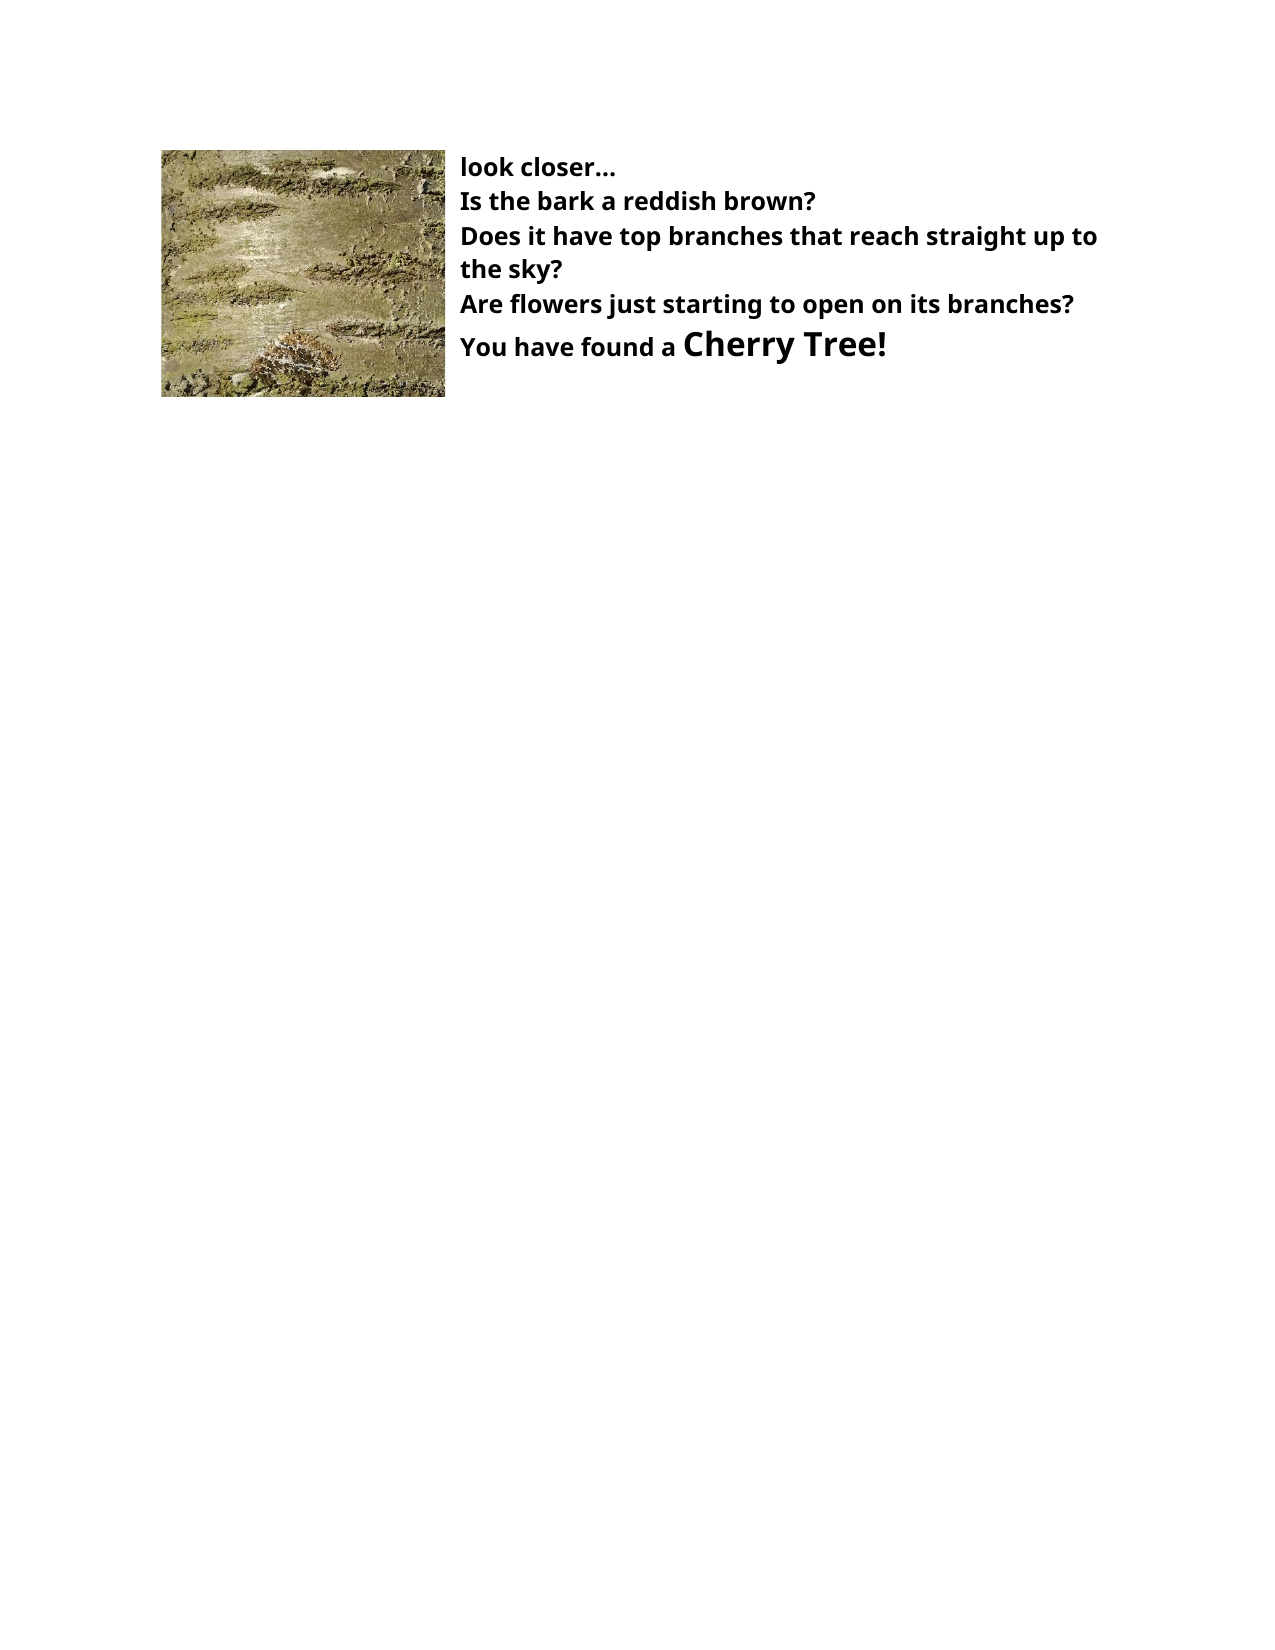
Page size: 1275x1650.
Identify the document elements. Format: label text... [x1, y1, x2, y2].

table_cell look closer… Is the bark a reddish brown? Does it have top branches that reach straight up to the sky? Are flowers just starting to open on its branches? You have found a Cherry Tree! [445, 150, 1125, 468]
picture [161, 150, 446, 397]
table_cell [150, 150, 445, 468]
